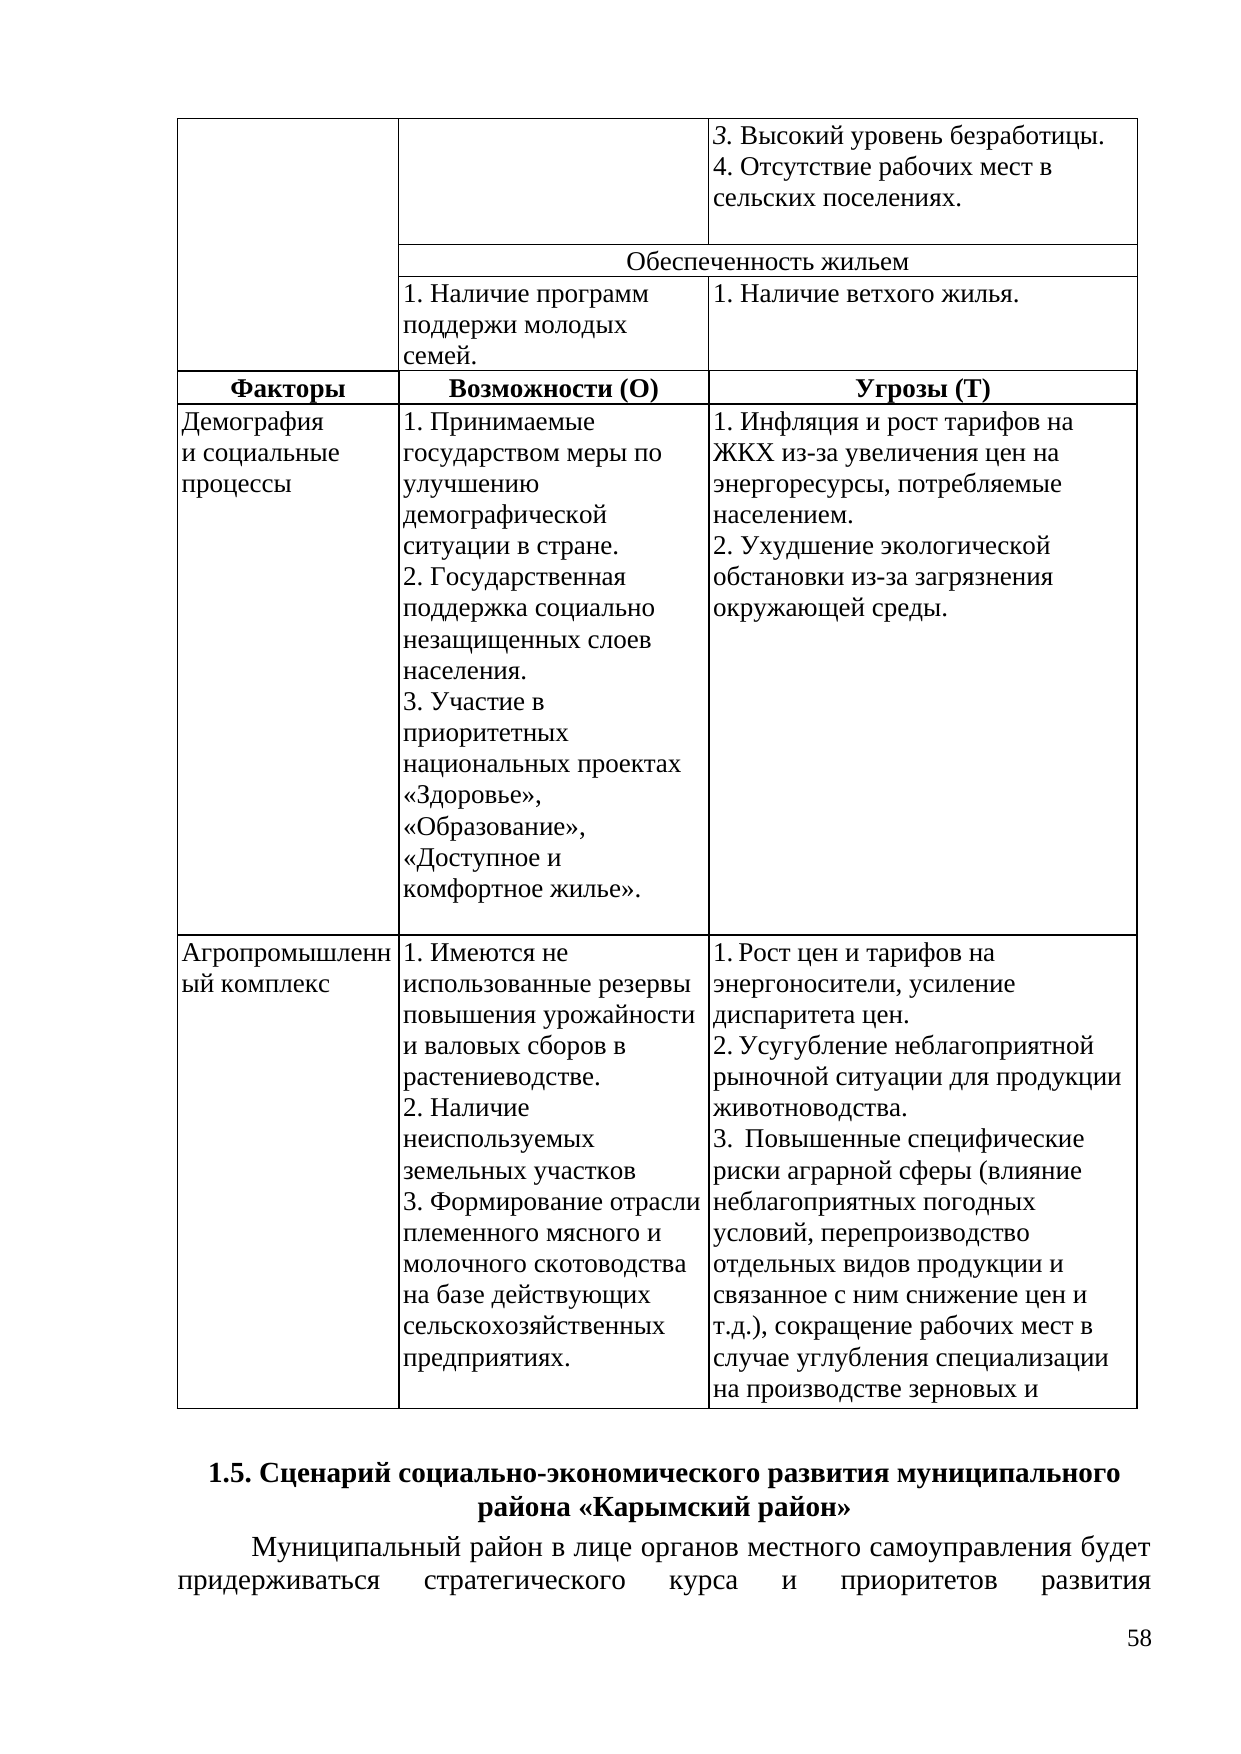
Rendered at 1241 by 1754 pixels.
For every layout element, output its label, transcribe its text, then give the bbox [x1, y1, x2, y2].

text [177, 1529, 1152, 1596]
table_cell [399, 119, 708, 244]
table_cell 1. Имеются не использованные резервы повышения урожайности и валовых сборов в растениеводстве. 2. Наличие неиспользуемых земельных участков 3. Формирование отрасли племенного мясного и молочного скотоводства на базе действующих сельскохозяйственных предприятиях. [400, 936, 708, 1408]
table_cell Угрозы (Т) [710, 371, 1136, 403]
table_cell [709, 119, 1137, 244]
table_cell Возможности (О) [400, 371, 708, 403]
table_cell 1. Наличие программ поддержи молодых семей. [399, 277, 708, 370]
table_cell Обеспеченность жильем [399, 245, 1137, 276]
table_cell Агропромышленный комплекс [178, 936, 398, 1408]
table_cell Факторы [178, 372, 398, 403]
table_cell 1. Наличие ветхого жилья. [709, 277, 1137, 370]
text 1.5. Сценарий социально-экономического развития муниципального района «Карымский район» [177, 1455, 1152, 1522]
table_cell 1. Инфляция и рост тарифов на ЖКХ из-за увеличения цен на энергоресурсы, потребляемые населением. 2. Ухудшение экологической обстановки из-за загрязнения окружающей среды. [710, 405, 1136, 934]
table_cell Демография и социальные процессы [178, 405, 398, 934]
table_cell 1. Принимаемые государством меры по улучшению демографической ситуации в стране. 2. Государственная поддержка социально незащищенных слоев населения. 3. Участие в приоритетных национальных проектах «Здоровье», «Образование», «Доступное и комфортное жилье». [400, 405, 708, 934]
table_cell Рост цен и тарифов на энергоносители, усиление диспаритета цен. Усугубление неблагоприятной рыночной ситуации для продукции животноводства. Повышенные специфические риски аграрной сферы (влияние неблагоприятных погодных условий, перепроизводство отдельных видов продукции и связанное с ним снижение цен и т.д.), сокращение рабочих мест в случае углубления специализации на производстве зерновых и технических культур. [710, 936, 1136, 1408]
